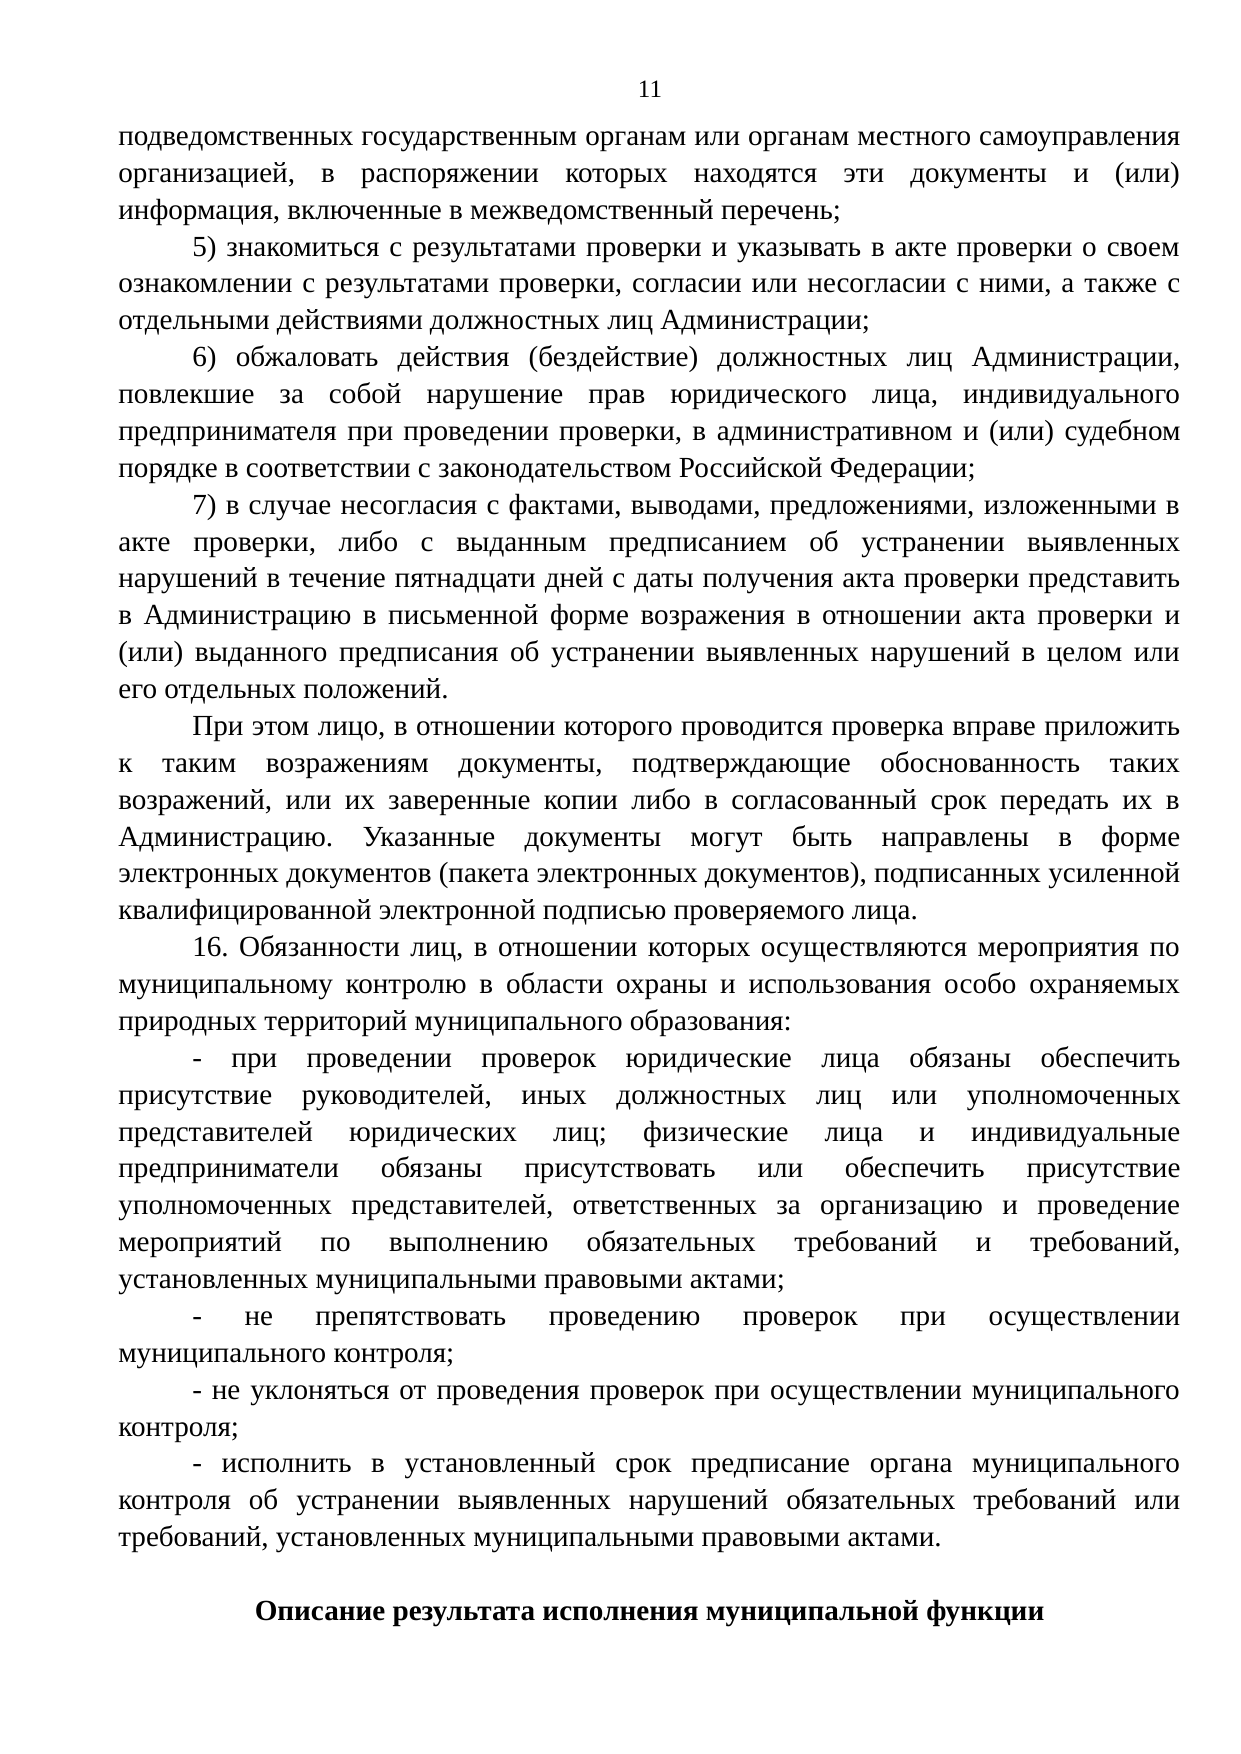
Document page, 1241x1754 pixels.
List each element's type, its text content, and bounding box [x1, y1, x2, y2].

text Описание результата исполнения муниципальной функции [118, 1593, 1181, 1627]
text 6) обжаловать действия (бездействие) должностных лиц Администрации, повлекшие за собой нарушение прав юридического лица, индивидуального предпринимателя при проведении проверки, в административном и (или) судебном порядке в соответствии с законодательством Российской Федерации; [118, 339, 1181, 483]
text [118, 118, 1181, 225]
text 16. Обязанности лиц, в отношении которых осуществляются мероприятия по муниципальному контролю в области охраны и использования особо охраняемых природных территорий муниципального образования: [118, 929, 1181, 1037]
text 7) в случае несогласия с фактами, выводами, предложениями, изложенными в акте проверки, либо с выданным предписанием об устранении выявленных нарушений в течение пятнадцати дней с даты получения акта проверки представить в Администрацию в письменной форме возражения в отношении акта проверки и (или) выданного предписания об устранении выявленных нарушений в целом или его отдельных положений. [118, 487, 1181, 705]
text 5) знакомиться с результатами проверки и указывать в акте проверки о своем ознакомлении с результатами проверки, согласии или несогласии с ними, а также с отдельными действиями должностных лиц Администрации; [118, 229, 1181, 336]
text - при проведении проверок юридические лица обязаны обеспечить присутствие руководителей, иных должностных лиц или уполномоченных представителей юридических лиц; физические лица и индивидуальные предприниматели обязаны присутствовать или обеспечить присутствие уполномоченных представителей, ответственных за организацию и проведение мероприятий по выполнению обязательных требований и требований, установленных муниципальными правовыми актами; [118, 1040, 1181, 1295]
text - не уклоняться от проведения проверок при осуществлении муниципального контроля; [118, 1372, 1181, 1442]
text - исполнить в установленный срок предписание органа муниципального контроля об устранении выявленных нарушений обязательных требований или требований, установленных муниципальными правовыми актами. [118, 1446, 1181, 1553]
text - не препятствовать проведению проверок при осуществлении муниципального контроля; [118, 1298, 1181, 1368]
text При этом лицо, в отношении которого проводится проверка вправе приложить к таким возражениям документы, подтверждающие обоснованность таких возражений, или их заверенные копии либо в согласованный срок передать их в Администрацию. Указанные документы могут быть направлены в форме электронных документов (пакета электронных документов), подписанных усиленной квалифицированной электронной подписью проверяемого лица. [118, 708, 1181, 926]
